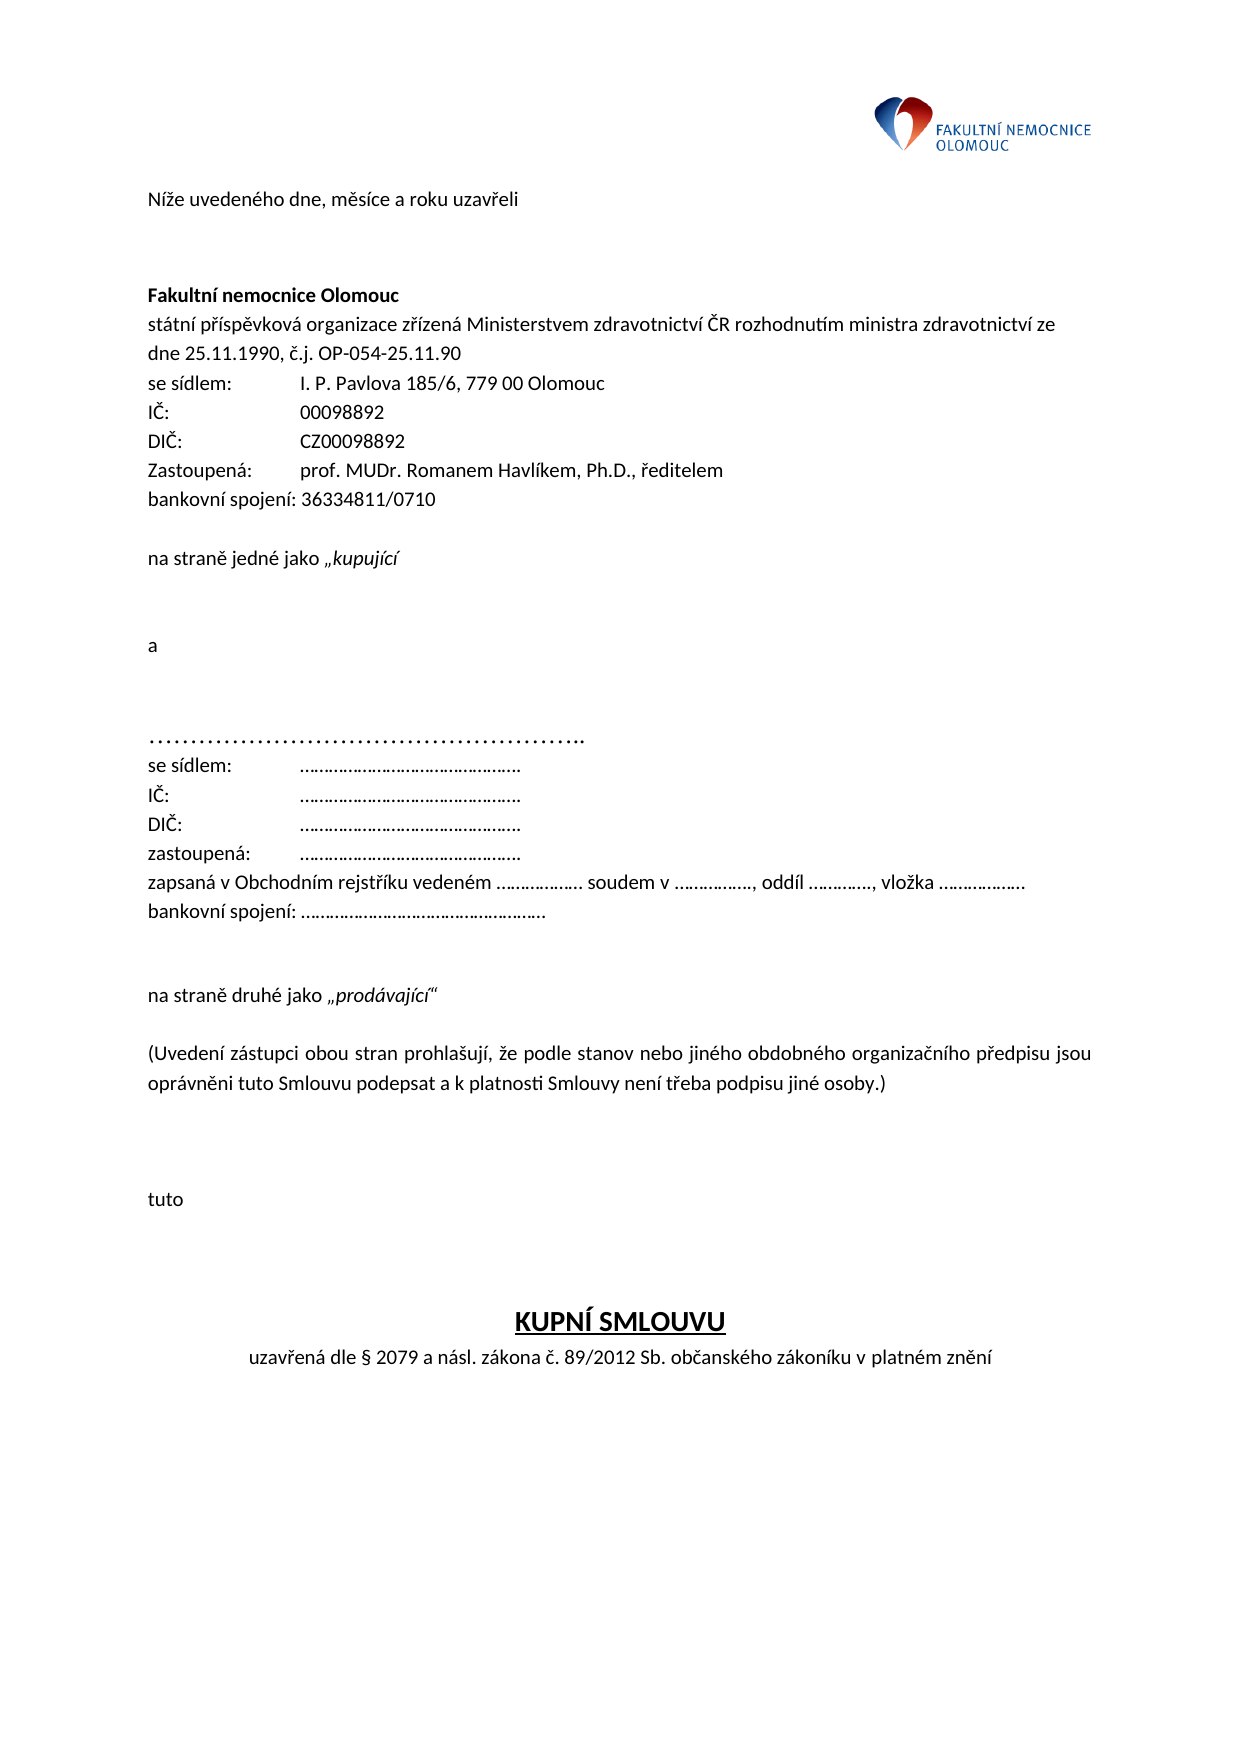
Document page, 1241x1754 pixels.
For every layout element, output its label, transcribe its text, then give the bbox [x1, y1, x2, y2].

text DIČ: CZ00098892 [148, 428, 1093, 453]
text uzavřená dle § 2079 a násl. zákona č. 89/2012 Sb. občanského zákoníku v platném znění [148, 1344, 1093, 1369]
text se sídlem: I. P. Pavlova 185/6, 779 00 Olomouc [148, 370, 1093, 395]
text KUPNÍ SMLOUVU [148, 1303, 1093, 1339]
text Fakultní nemocnice Olomouc [148, 282, 1093, 308]
text Níže uvedeného dne, měsíce a roku uzavřeli [148, 186, 1093, 211]
text a [148, 632, 1093, 658]
text tuto [148, 1186, 1093, 1212]
text (Uvedení zástupci obou stran prohlašují, že podle stanov nebo jiného obdobného organizačního předpisu jsou oprávněni tuto Smlouvu podepsat a k platnosti Smlouvy není třeba podpisu jiné osoby.) [148, 1041, 1093, 1095]
text bankovní spojení: 36334811/0710 [148, 486, 1093, 512]
text na straně jedné jako „kupující [148, 545, 1093, 570]
text na straně druhé jako „prodávající“ [148, 982, 1093, 1008]
text IČ: 00098892 [148, 399, 1093, 424]
text státní příspěvková organizace zřízená Ministerstvem zdravotnictví ČR rozhodnutím ministra zdravotnictví ze dne 25.11.1990, č.j. OP-054-25.11.90 [148, 311, 1093, 366]
text Zastoupená: prof. MUDr. Romanem Havlíkem, Ph.D., ředitelem [148, 457, 1093, 483]
